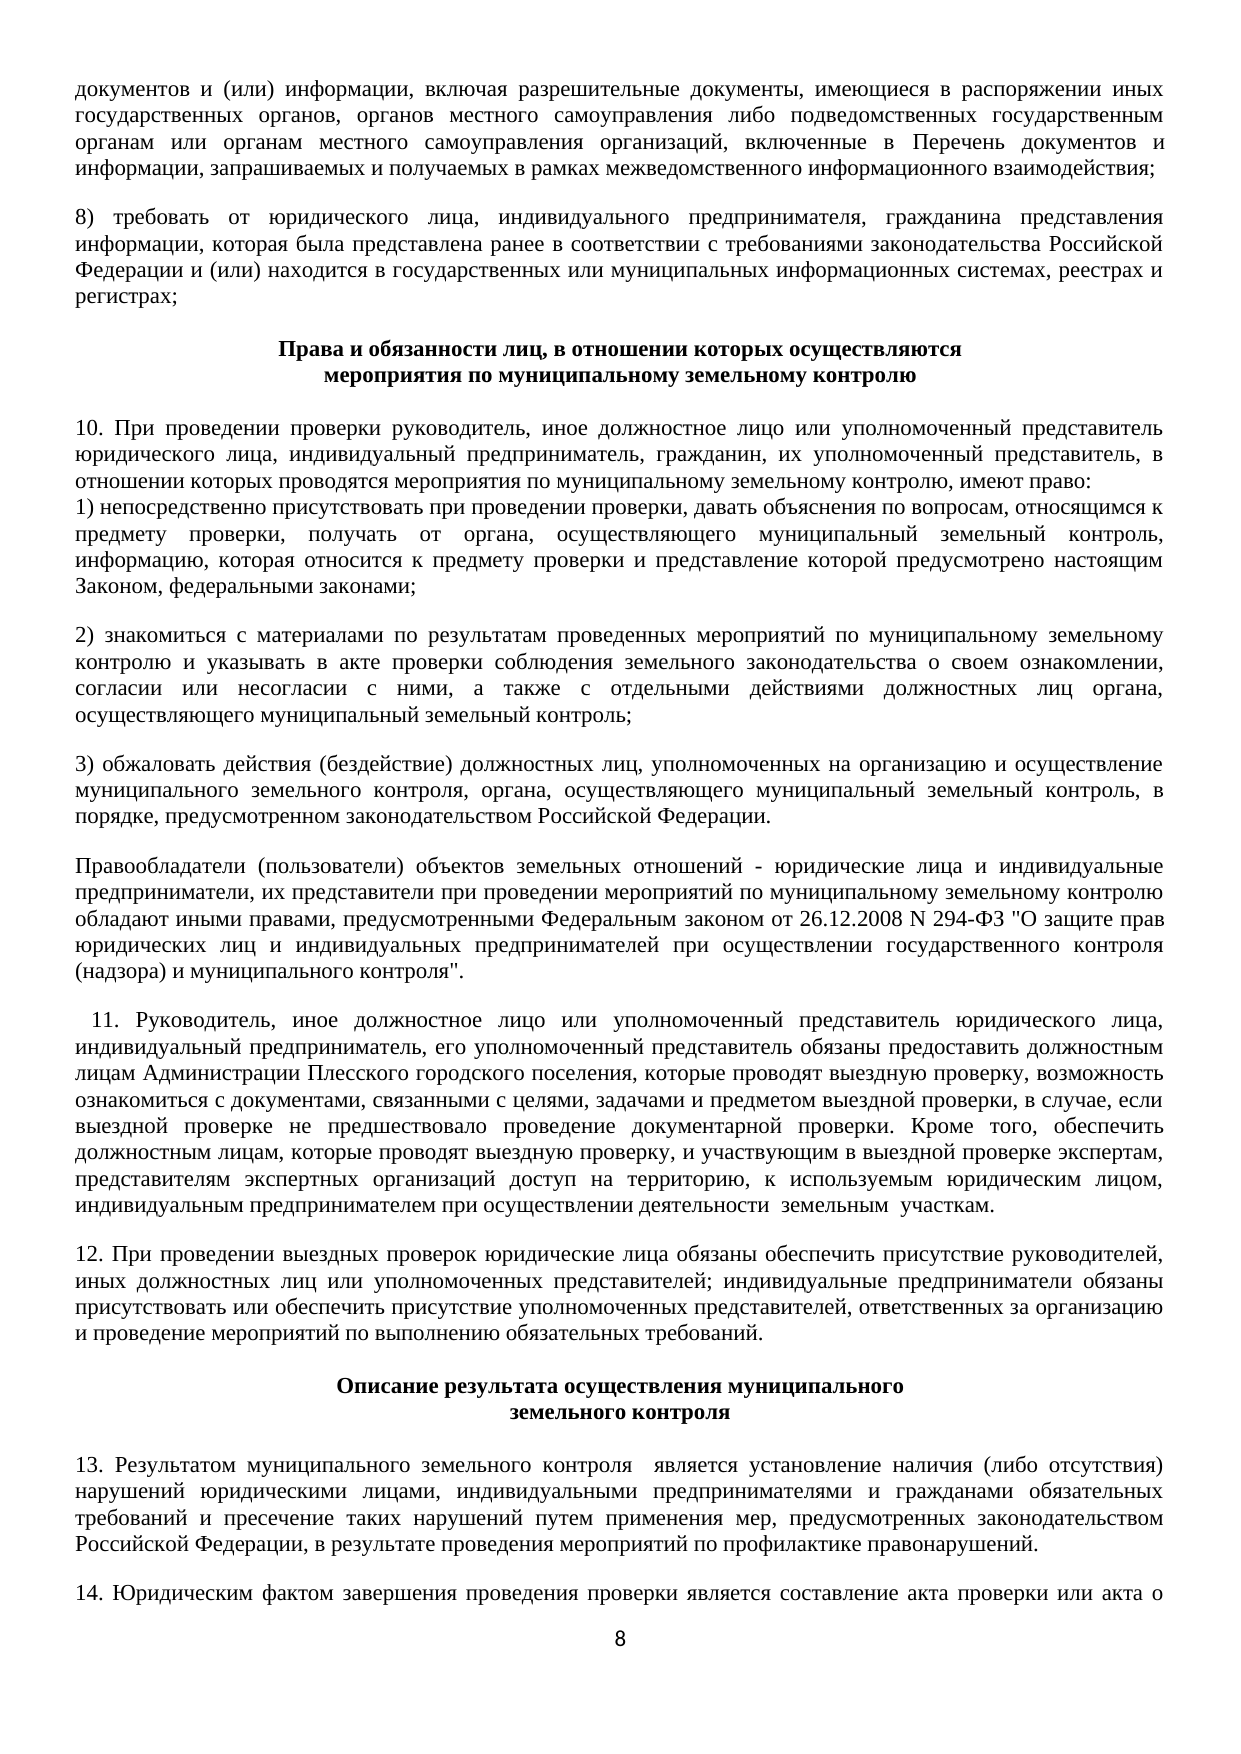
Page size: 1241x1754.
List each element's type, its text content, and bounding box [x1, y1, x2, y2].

text 8) требовать от юридического лица, индивидуального предпринимателя, гражданина представления информации, которая была представлена ранее в соответствии с требованиями законодательства Российской Федерации и (или) находится в государственных или муниципальных информационных системах, реестрах и регистрах; [75, 203, 1165, 309]
text земельного контроля [75, 1398, 1165, 1425]
text Описание результата осуществления муниципального [75, 1372, 1165, 1398]
text 1) непосредственно присутствовать при проведении проверки, давать объяснения по вопросам, относящимся к предмету проверки, получать от органа, осуществляющего муниципальный земельный контроль, информацию, которая относится к предмету проверки и представление которой предусмотрено настоящим Законом, федеральными законами; [75, 493, 1165, 599]
text 2) знакомиться с материалами по результатам проведенных мероприятий по муниципальному земельному контролю и указывать в акте проверки соблюдения земельного законодательства о своем ознакомлении, согласии или несогласии с ними, а также с отдельными действиями должностных лиц органа, осуществляющего муниципальный земельный контроль; [75, 622, 1165, 727]
text 13. Результатом муниципального земельного контроля является установление наличия (либо отсутствия) нарушений юридическими лицами, индивидуальными предпринимателями и гражданами обязательных требований и пресечение таких нарушений путем применения мер, предусмотренных законодательством Российской Федерации, в результате проведения мероприятий по профилактике правонарушений. [75, 1451, 1165, 1557]
text 12. При проведении выездных проверок юридические лица обязаны обеспечить присутствие руководителей, иных должностных лиц или уполномоченных представителей; индивидуальные предприниматели обязаны присутствовать или обеспечить присутствие уполномоченных представителей, ответственных за организацию и проведение мероприятий по выполнению обязательных требований. [75, 1240, 1165, 1346]
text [75, 75, 1165, 180]
text 11. Руководитель, иное должностное лицо или уполномоченный представитель юридического лица, индивидуальный предприниматель, его уполномоченный представитель обязаны предоставить должностным лицам Администрации Плесского городского поселения, которые проводят выездную проверку, возможность ознакомиться с документами, связанными с целями, задачами и предметом выездной проверки, в случае, если выездной проверке не предшествовало проведение документарной проверки. Кроме того, обеспечить должностным лицам, которые проводят выездную проверку, и участвующим в выездной проверке экспертам, представителям экспертных организаций доступ на территорию, к используемым юридическим лицом, индивидуальным предпринимателем при осуществлении деятельности земельным участкам. [75, 1007, 1165, 1217]
text Правообладатели (пользователи) объектов земельных отношений - юридические лица и индивидуальные предприниматели, их представители при проведении мероприятий по муниципальному земельному контролю обладают иными правами, предусмотренными Федеральным законом от 26.12.2008 N 294-ФЗ "О защите прав юридических лиц и индивидуальных предпринимателей при осуществлении государственного контроля (надзора) и муниципального контроля". [75, 852, 1165, 984]
text 10. При проведении проверки руководитель, иное должностное лицо или уполномоченный представитель юридического лица, индивидуальный предприниматель, гражданин, их уполномоченный представитель, в отношении которых проводятся мероприятия по муниципальному земельному контролю, имеют право: [75, 414, 1165, 493]
text Права и обязанности лиц, в отношении которых осуществляются [75, 335, 1165, 361]
text мероприятия по муниципальному земельному контролю [75, 361, 1165, 388]
text 3) обжаловать действия (бездействие) должностных лиц, уполномоченных на организацию и осуществление муниципального земельного контроля, органа, осуществляющего муниципальный земельный контроль, в порядке, предусмотренном законодательством Российской Федерации. [75, 750, 1165, 829]
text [75, 1579, 1165, 1606]
